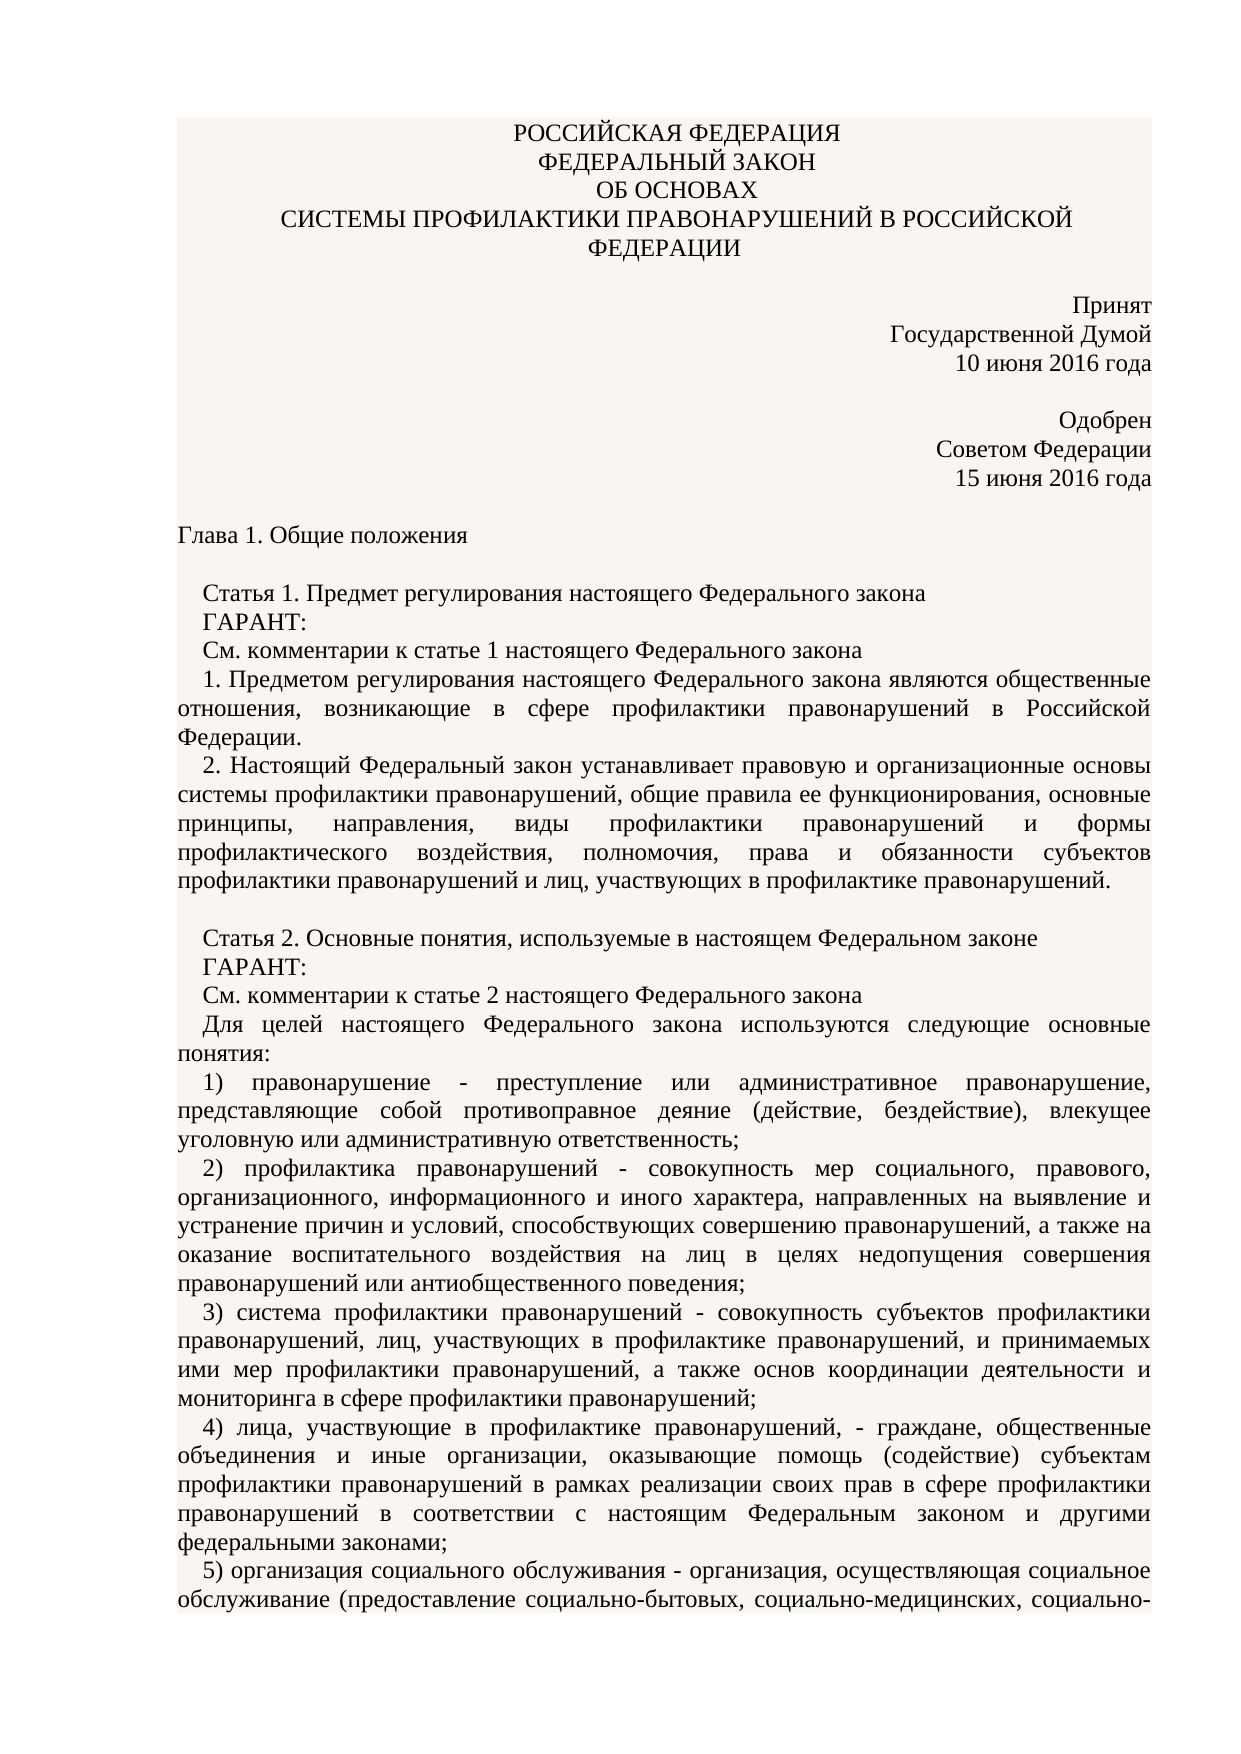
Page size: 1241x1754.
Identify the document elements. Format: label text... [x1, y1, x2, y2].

text Государственной Думой [177, 319, 1152, 348]
text Глава 1. Общие положения [177, 521, 1152, 549]
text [177, 1556, 1152, 1613]
text СИСТЕМЫ ПРОФИЛАКТИКИ ПРАВОНАРУШЕНИЙ В РОССИЙСКОЙ ФЕДЕРАЦИИ [177, 204, 1152, 262]
text РОССИЙСКАЯ ФЕДЕРАЦИЯ [177, 118, 1152, 147]
text 2. Настоящий Федеральный закон устанавливает правовую и организационные основы системы профилактики правонарушений, общие правила ее функционирования, основные принципы, направления, виды профилактики правонарушений и формы профилактического воздействия, полномочия, права и обязанности субъектов профилактики правонарушений и лиц, участвующих в профилактике правонарушений. [177, 751, 1152, 894]
text Статья 1. Предмет регулирования настоящего Федерального закона [177, 578, 1152, 607]
text См. комментарии к статье 2 настоящего Федерального закона [177, 981, 1152, 1009]
text ОБ ОСНОВАХ [177, 176, 1152, 204]
text 2) профилактика правонарушений - совокупность мер социального, правового, организационного, информационного и иного характера, направленных на выявление и устранение причин и условий, способствующих совершению правонарушений, а также на оказание воспитательного воздействия на лиц в целях недопущения совершения правонарушений или антиобщественного поведения; [177, 1153, 1152, 1297]
text Одобрен [177, 406, 1152, 434]
text 1) правонарушение - преступление или административное правонарушение, представляющие собой противоправное деяние (действие, бездействие), влекущее уголовную или административную ответственность; [177, 1067, 1152, 1153]
text 3) система профилактики правонарушений - совокупность субъектов профилактики правонарушений, лиц, участвующих в профилактике правонарушений, и принимаемых ими мер профилактики правонарушений, а также основ координации деятельности и мониторинга в сфере профилактики правонарушений; [177, 1297, 1152, 1412]
text 10 июня 2016 года [177, 348, 1152, 377]
text 15 июня 2016 года [177, 463, 1152, 492]
text ГАРАНТ: [177, 607, 1152, 636]
text ФЕДЕРАЛЬНЫЙ ЗАКОН [177, 147, 1152, 176]
text 4) лица, участвующие в профилактике правонарушений, - граждане, общественные объединения и иные организации, оказывающие помощь (содействие) субъектам профилактики правонарушений в рамках реализации своих прав в сфере профилактики правонарушений в соответствии с настоящим Федеральным законом и другими федеральными законами; [177, 1412, 1152, 1556]
text Принят [177, 291, 1152, 319]
text ГАРАНТ: [177, 952, 1152, 981]
text Статья 2. Основные понятия, используемые в настоящем Федеральном законе [177, 923, 1152, 952]
text Для целей настоящего Федерального закона используются следующие основные понятия: [177, 1009, 1152, 1067]
text 1. Предметом регулирования настоящего Федерального закона являются общественные отношения, возникающие в сфере профилактики правонарушений в Российской Федерации. [177, 664, 1152, 751]
text См. комментарии к статье 1 настоящего Федерального закона [177, 636, 1152, 664]
text Советом Федерации [177, 434, 1152, 463]
